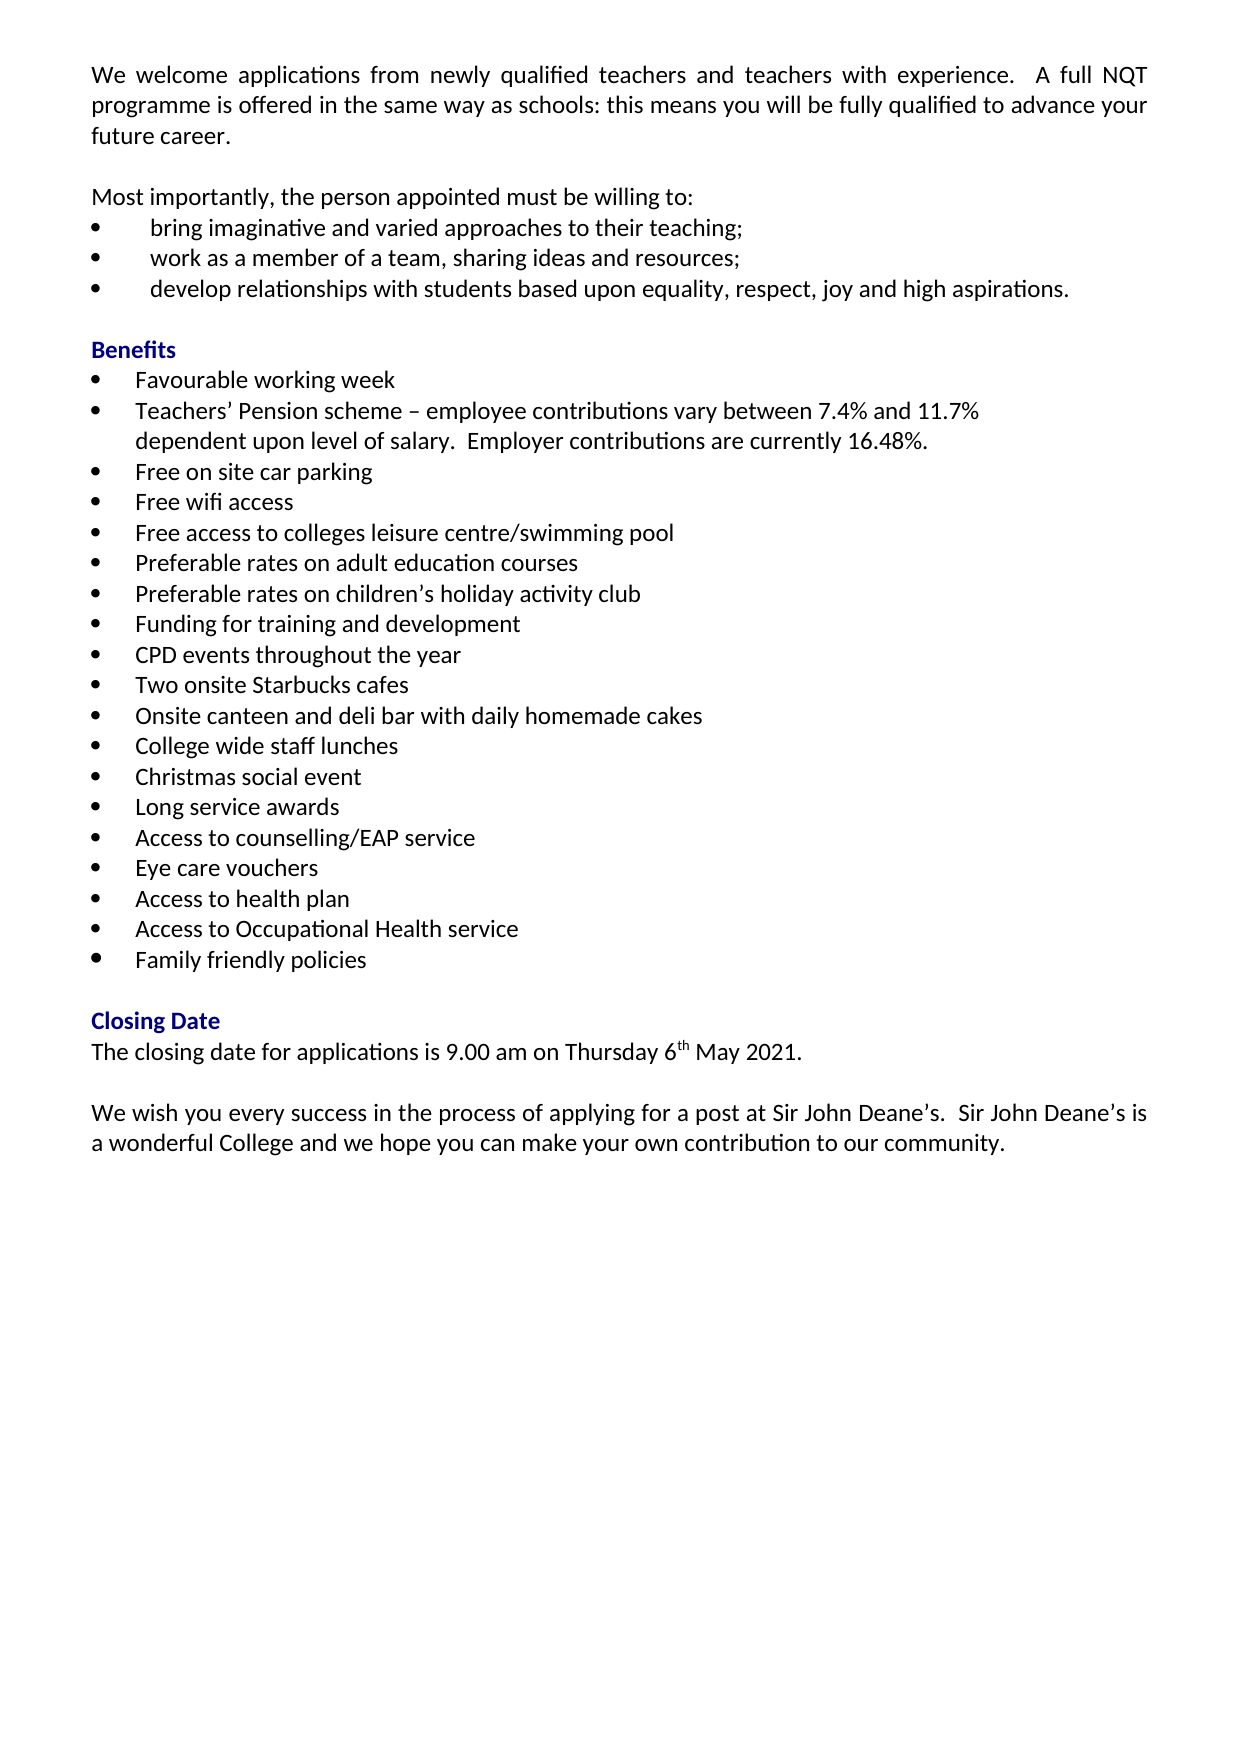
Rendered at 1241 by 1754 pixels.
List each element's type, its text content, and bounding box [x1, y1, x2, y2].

text Most importantly, the person appointed must be willing to: [91, 181, 1149, 212]
list Eye care vouchers [91, 853, 1090, 883]
list Free access to colleges leisure centre/swimming pool [91, 517, 1090, 547]
list Preferable rates on adult education courses [91, 547, 1090, 578]
list Favourable working week [91, 364, 1090, 395]
list Free wifi access [91, 486, 1090, 517]
list Preferable rates on children’s holiday activity club [91, 578, 1090, 608]
subtitle Closing Date [91, 1005, 1149, 1036]
list Two onsite Starbucks cafes [91, 669, 1090, 700]
list CPD events throughout the year [91, 639, 1090, 669]
list Access to Occupational Health service [91, 914, 1090, 944]
text We welcome applications from newly qualified teachers and teachers with experience. A full NQT programme is offered in the same way as schools: this means you will be fully qualified to advance your future career. [91, 59, 1149, 151]
list Teachers’ Pension scheme – employee contributions vary between 7.4% and 11.7% dependent upon level of salary. Employer contributions are currently 16.48%. [91, 395, 1090, 456]
list Access to health plan [91, 883, 1090, 914]
list Family friendly policies [91, 944, 1149, 975]
list Onsite canteen and deli bar with daily homemade cakes [91, 700, 1090, 731]
list Access to counselling/EAP service [91, 822, 1090, 853]
text We wish you every success in the process of applying for a post at Sir John Deane’s. Sir John Deane’s is a wonderful College and we hope you can make your own contribution to our community. [91, 1097, 1149, 1158]
list Free on site car parking [91, 456, 1090, 486]
text The closing date for applications is 9.00 am on Thursday 6th May 2021. [91, 1036, 1149, 1066]
list Christmas social event [91, 761, 1090, 792]
list develop relationships with students based upon equality, respect, joy and high aspirations. [91, 273, 1149, 303]
list bring imaginative and varied approaches to their teaching; [91, 212, 1149, 242]
list Funding for training and development [91, 608, 1090, 639]
list College wide staff lunches [91, 731, 1090, 761]
list Long service awards [91, 792, 1090, 822]
list work as a member of a team, sharing ideas and resources; [91, 242, 1149, 273]
subtitle Benefits [91, 334, 1149, 364]
